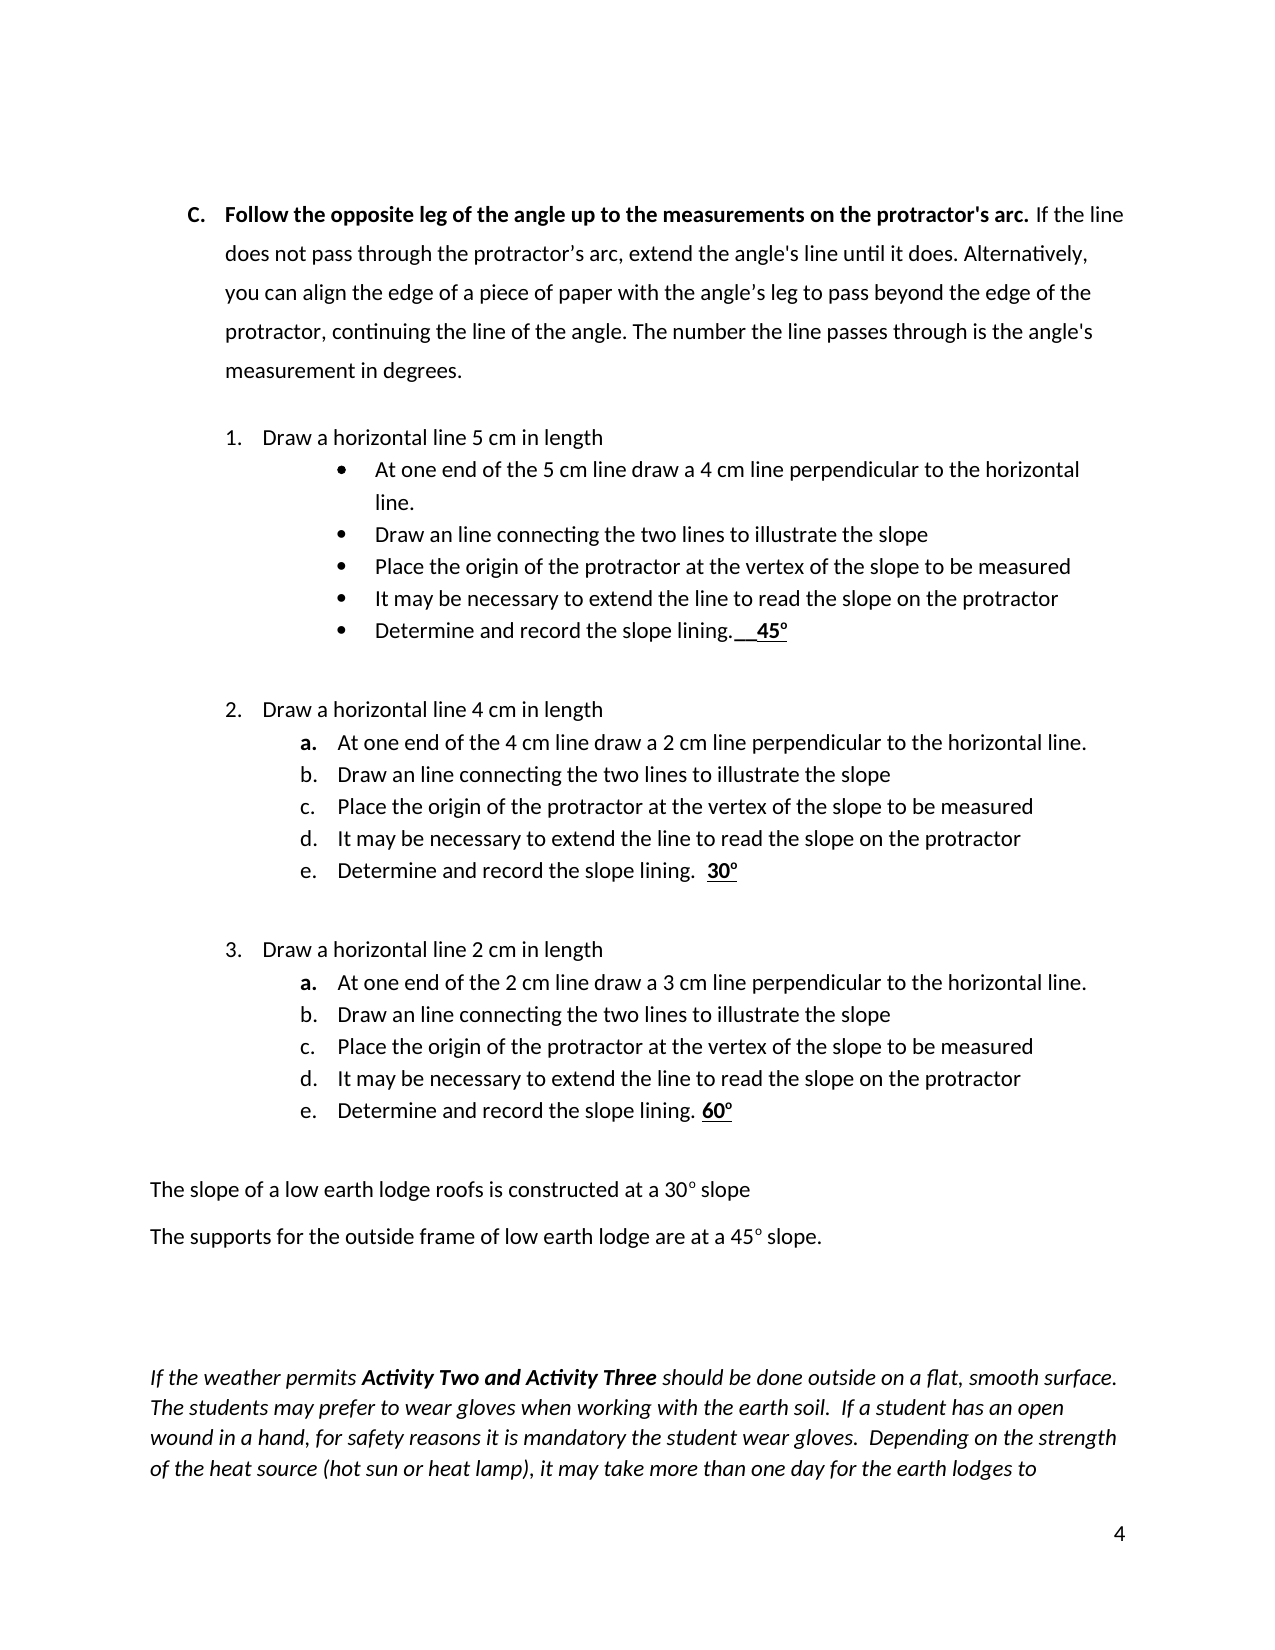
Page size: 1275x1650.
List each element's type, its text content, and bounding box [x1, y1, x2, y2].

list Draw a horizontal line 4 cm in length [225, 696, 1125, 724]
list Follow the opposite leg of the angle up to the measurements on the protractor's arc. If the line does not pass through the protractor’s arc, extend the angle's line until it does. Alternatively, you can align the edge of a piece of paper with the angle’s leg to pass beyond the edge of the protractor, continuing the line of the angle. The number the line passes through is the angle's measurement in degrees. [187, 189, 1125, 384]
list Determine and record the slope lining. 30o [300, 857, 1125, 884]
list Draw a horizontal line 2 cm in length [225, 936, 1125, 964]
list It may be necessary to extend the line to read the slope on the protractor [300, 1064, 1125, 1092]
list At one end of the 2 cm line draw a 3 cm line perpendicular to the horizontal line. [300, 968, 1125, 996]
list Determine and record the slope lining. 60o [300, 1097, 1125, 1124]
list It may be necessary to extend the line to read the slope on the protractor [300, 824, 1125, 852]
list Draw an line connecting the two lines to illustrate the slope [337, 520, 1125, 548]
list Place the origin of the protractor at the vertex of the slope to be measured [300, 1032, 1125, 1060]
list Draw a horizontal line 5 cm in length [225, 423, 1125, 451]
list Determine and record the slope lining.__45o [337, 617, 1125, 644]
text The slope of a low earth lodge roofs is constructed at a 30o slope [150, 1176, 1125, 1204]
list It may be necessary to extend the line to read the slope on the protractor [337, 584, 1125, 612]
text The supports for the outside frame of low earth lodge are at a 45o slope. [150, 1222, 1125, 1251]
list Draw an line connecting the two lines to illustrate the slope [300, 760, 1125, 788]
list Draw an line connecting the two lines to illustrate the slope [300, 1000, 1125, 1028]
list At one end of the 5 cm line draw a 4 cm line perpendicular to the horizontal line. [337, 456, 1125, 516]
list At one end of the 4 cm line draw a 2 cm line perpendicular to the horizontal line. [300, 728, 1125, 756]
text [150, 1363, 1125, 1482]
list Place the origin of the protractor at the vertex of the slope to be measured [337, 552, 1125, 580]
list Place the origin of the protractor at the vertex of the slope to be measured [300, 792, 1125, 820]
